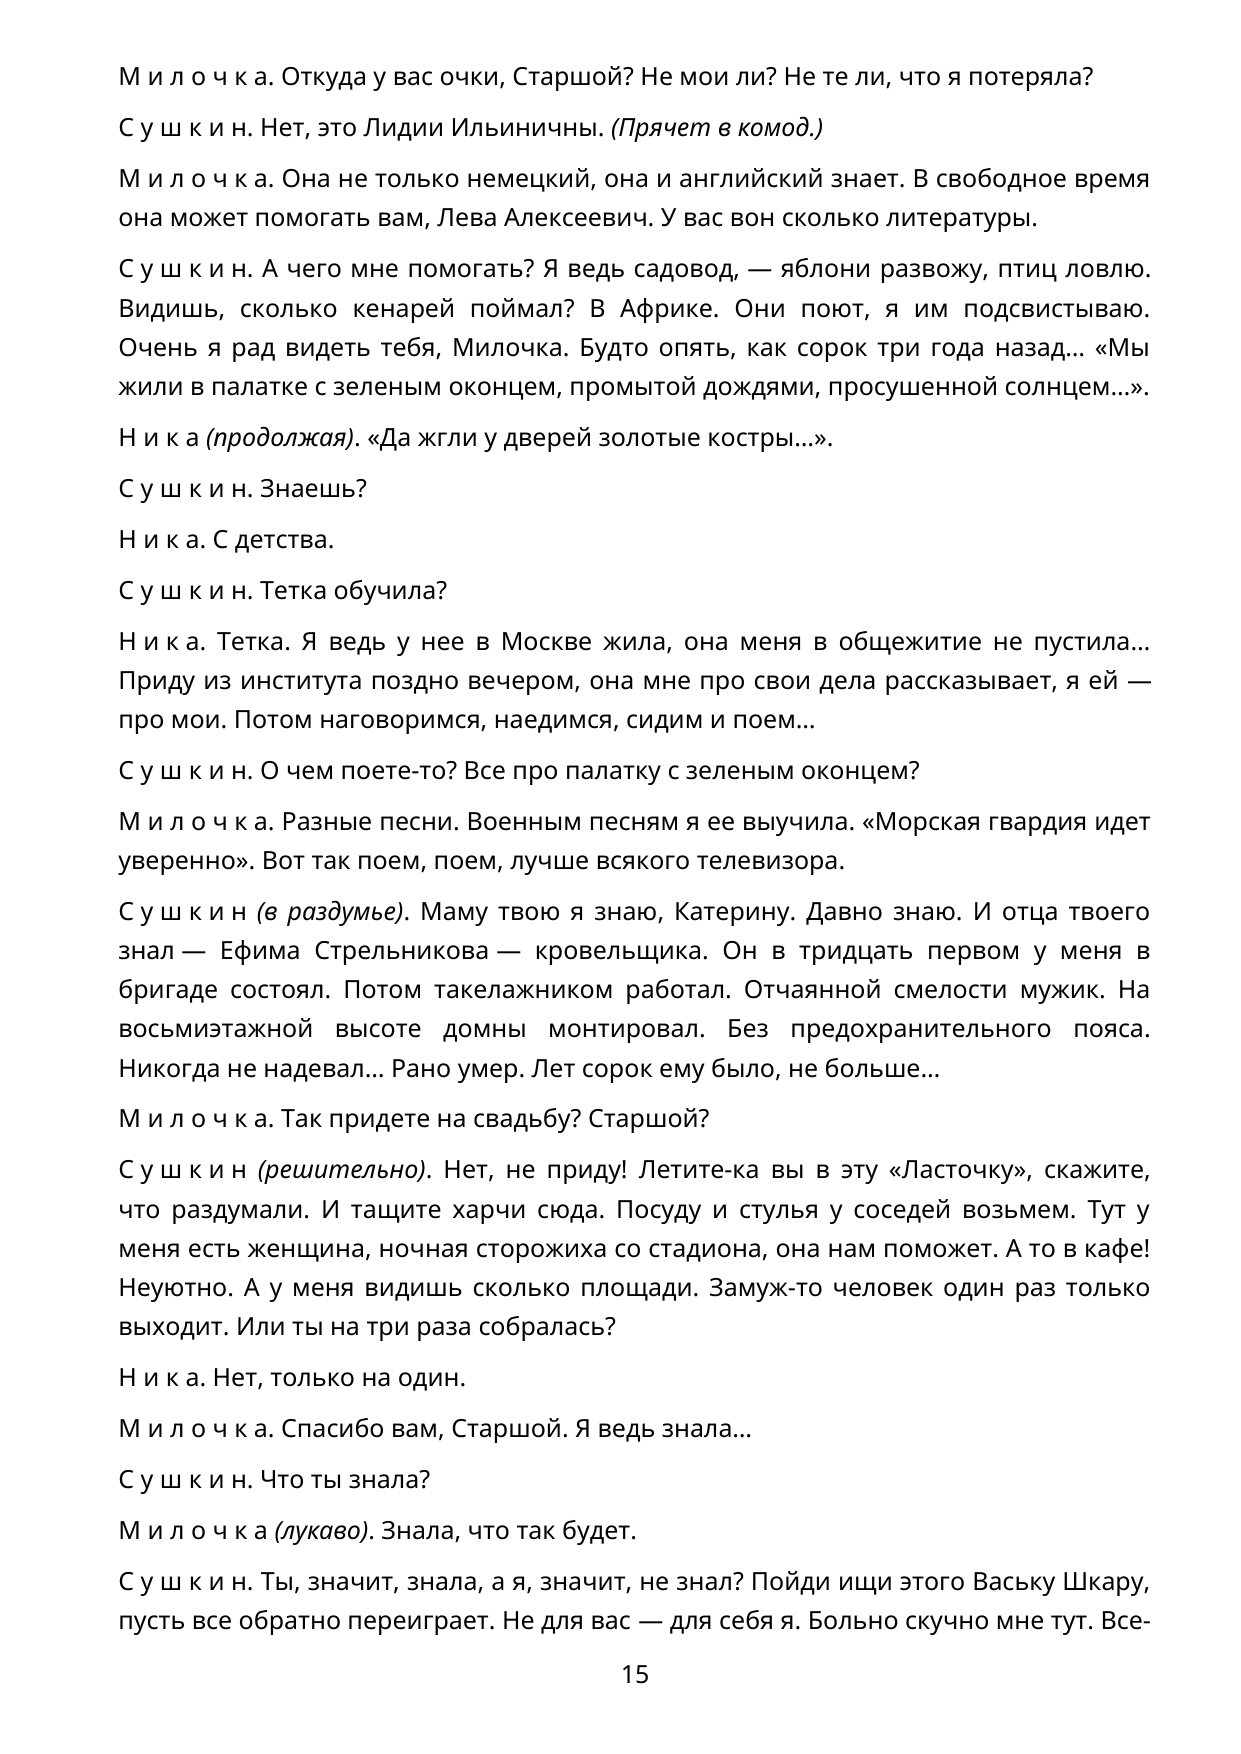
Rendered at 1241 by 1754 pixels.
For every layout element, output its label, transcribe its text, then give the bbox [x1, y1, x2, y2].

text М и л о ч к а. Так придете на свадьбу? Старшой? [118, 1101, 1152, 1135]
text М и л о ч к а. Разные песни. Военным песням я ее выучила. «Морская гвардия идет уверенно». Вот так поем, поем, лучше всякого телевизора. [118, 803, 1152, 877]
text С у ш к и н. Знаешь? [118, 470, 1152, 504]
text С у ш к и н. Тетка обучила? [118, 572, 1152, 606]
text Н и к а. Тетка. Я ведь у нее в Москве жила, она меня в общежитие не пустила… Приду из института поздно вечером, она мне про свои дела рассказывает, я ей — про мои. Потом наговоримся, наедимся, сидим и поем… [118, 623, 1152, 736]
text М и л о ч к а (лукаво). Знала, что так будет. [118, 1512, 1152, 1547]
text С у ш к и н. О чем поете-то? Все про палатку с зеленым оконцем? [118, 752, 1152, 787]
text М и л о ч к а. Она не только немецкий, она и английский знает. В свободное время она может помогать вам, Лева Алексеевич. У вас вон сколько литературы. [118, 161, 1152, 234]
text Н и к а. Нет, только на один. [118, 1360, 1152, 1394]
text М и л о ч к а. Откуда у вас очки, Старшой? Не мои ли? Не те ли, что я потеряла? [118, 59, 1152, 93]
text С у ш к и н. Что ты знала? [118, 1462, 1152, 1496]
text М и л о ч к а. Спасибо вам, Старшой. Я ведь знала… [118, 1411, 1152, 1445]
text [118, 1563, 1152, 1637]
text Н и к а. С детства. [118, 521, 1152, 555]
text С у ш к и н. А чего мне помогать? Я ведь садовод, — яблони развожу, птиц ловлю. Видишь, сколько кенарей поймал? В Африке. Они поют, я им подсвистываю. Очень я рад видеть тебя, Милочка. Будто опять, как сорок три года назад… «Мы жили в палатке с зеленым оконцем, промытой дождями, просушенной солнцем…». [118, 251, 1152, 403]
text Н и к а (продолжая). «Да жгли у дверей золотые костры…». [118, 419, 1152, 453]
text С у ш к и н (решительно). Нет, не приду! Летите-ка вы в эту «Ласточку», скажите, что раздумали. И тащите харчи сюда. Посуду и стулья у соседей возьмем. Тут у меня есть женщина, ночная сторожиха со стадиона, она нам поможет. А то в кафе! Неуютно. А у меня видишь сколько площади. Замуж-то человек один раз только выходит. Или ты на три раза собралась? [118, 1152, 1152, 1343]
text С у ш к и н. Нет, это Лидии Ильиничны. (Прячет в комод.) [118, 110, 1152, 144]
text С у ш к и н (в раздумье). Маму твою я знаю, Катерину. Давно знаю. И отца твоего знал — Ефима Стрельникова — кровельщика. Он в тридцать первом у меня в бригаде состоял. Потом такелажником работал. Отчаянной смелости мужик. На восьмиэтажной высоте домны монтировал. Без предохранительного пояса. Никогда не надевал… Рано умер. Лет сорок ему было, не больше… [118, 893, 1152, 1084]
